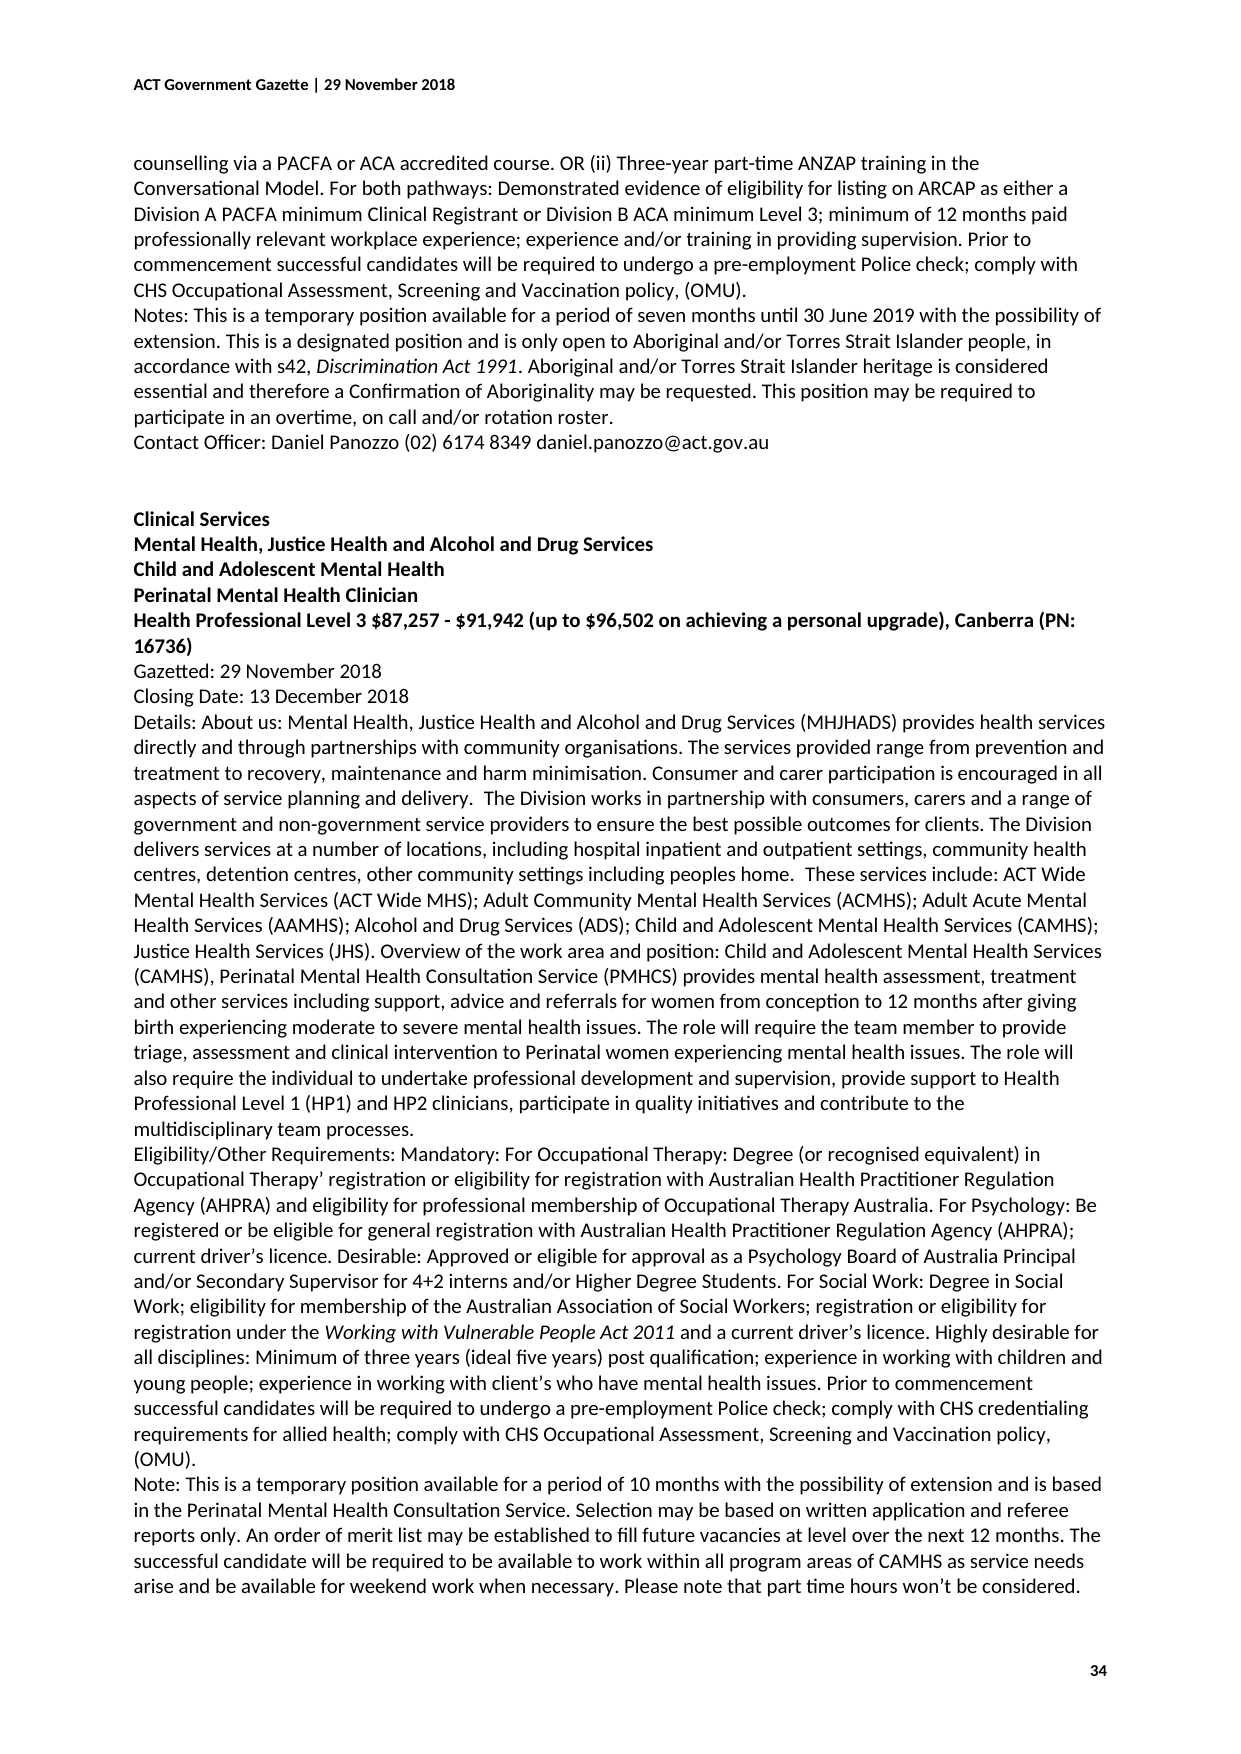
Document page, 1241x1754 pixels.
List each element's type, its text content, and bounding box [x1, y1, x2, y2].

text Closing Date: 13 December 2018 [133, 684, 1107, 709]
text Mental Health, Justice Health and Alcohol and Drug Services [133, 531, 1107, 557]
text Child and Adolescent Mental Health [133, 557, 1107, 582]
text Clinical Services [133, 506, 1107, 531]
text Health Professional Level 3 $87,257 - $91,942 (up to $96,502 on achieving a personal upgrade), Canberra (PN: 16736) [133, 607, 1107, 658]
text Notes: This is a temporary position available for a period of seven months until 30 June 2019 with the possibility of extension. This is a designated position and is only open to Aboriginal and/or Torres Strait Islander people, in accordance with s42, Discrimination Act 1991. Aboriginal and/or Torres Strait Islander heritage is considered essential and therefore a Confirmation of Aboriginality may be requested. This position may be required to participate in an overtime, on call and/or rotation roster. [133, 302, 1107, 429]
text Note: This is a temporary position available for a period of 10 months with the possibility of extension and is based in the Perinatal Mental Health Consultation Service. Selection may be based on written application and referee reports only. An order of merit list may be established to fill future vacancies at level over the next 12 months. The successful candidate will be required to be available to work within all program areas of CAMHS as service needs arise and be available for weekend work when necessary. Please note that part time hours won’t be considered. [133, 1472, 1107, 1599]
text Perinatal Mental Health Clinician [133, 582, 1107, 607]
text Details: About us: Mental Health, Justice Health and Alcohol and Drug Services (MHJHADS) provides health services directly and through partnerships with community organisations. The services provided range from prevention and treatment to recovery, maintenance and harm minimisation. Consumer and carer participation is encouraged in all aspects of service planning and delivery. The Division works in partnership with consumers, carers and a range of government and non-government service providers to ensure the best possible outcomes for clients. The Division delivers services at a number of locations, including hospital inpatient and outpatient settings, community health centres, detention centres, other community settings including peoples home. These services include: ACT Wide Mental Health Services (ACT Wide MHS); Adult Community Mental Health Services (ACMHS); Adult Acute Mental Health Services (AAMHS); Alcohol and Drug Services (ADS); Child and Adolescent Mental Health Services (CAMHS); Justice Health Services (JHS). Overview of the work area and position: Child and Adolescent Mental Health Services (CAMHS), Perinatal Mental Health Consultation Service (PMHCS) provides mental health assessment, treatment and other services including support, advice and referrals for women from conception to 12 months after giving birth experiencing moderate to severe mental health issues. The role will require the team member to provide triage, assessment and clinical intervention to Perinatal women experiencing mental health issues. The role will also require the individual to undertake professional development and supervision, provide support to Health Professional Level 1 (HP1) and HP2 clinicians, participate in quality initiatives and contribute to the multidisciplinary team processes. [133, 709, 1107, 1141]
text Contact Officer: Daniel Panozzo (02) 6174 8349 daniel.panozzo@act.gov.au [133, 429, 1107, 455]
text Gazetted: 29 November 2018 [133, 658, 1107, 684]
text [133, 150, 1107, 302]
text Eligibility/Other Requirements: Mandatory: For Occupational Therapy: Degree (or recognised equivalent) in Occupational Therapy’ registration or eligibility for registration with Australian Health Practitioner Regulation Agency (AHPRA) and eligibility for professional membership of Occupational Therapy Australia. For Psychology: Be registered or be eligible for general registration with Australian Health Practitioner Regulation Agency (AHPRA); current driver’s licence. Desirable: Approved or eligible for approval as a Psychology Board of Australia Principal and/or Secondary Supervisor for 4+2 interns and/or Higher Degree Students. For Social Work: Degree in Social Work; eligibility for membership of the Australian Association of Social Workers; registration or eligibility for registration under the Working with Vulnerable People Act 2011 and a current driver’s licence. Highly desirable for all disciplines: Minimum of three years (ideal five years) post qualification; experience in working with children and young people; experience in working with client’s who have mental health issues. Prior to commencement successful candidates will be required to undergo a pre-employment Police check; comply with CHS credentialing requirements for allied health; comply with CHS Occupational Assessment, Screening and Vaccination policy, (OMU). [133, 1141, 1107, 1472]
